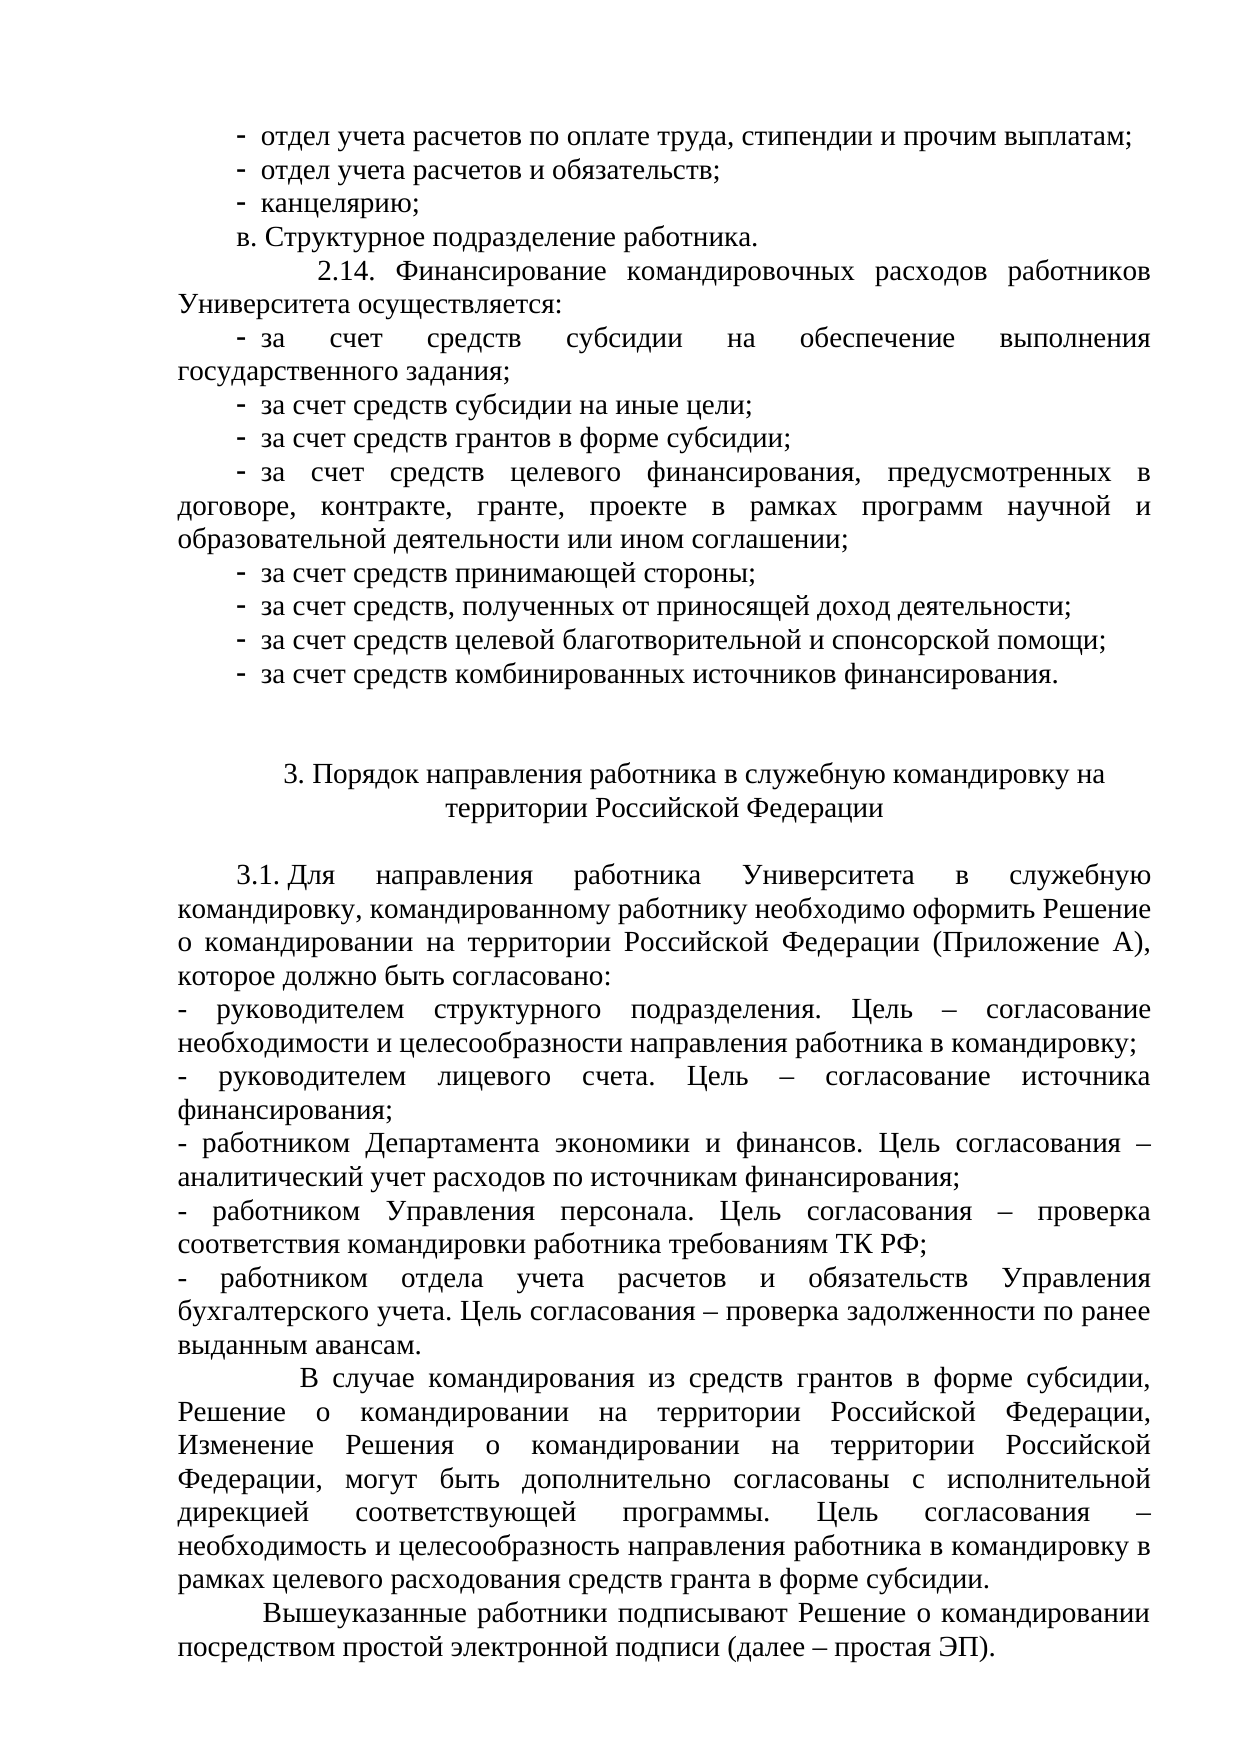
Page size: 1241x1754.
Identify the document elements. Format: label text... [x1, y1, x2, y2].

list Для направления работника Университета в служебную командировку, командированному работнику необходимо оформить Решение о командировании на территории Российской Федерации (Приложение А), которое должно быть согласовано: [177, 857, 1152, 991]
list за счет средств субсидии на иные цели; [177, 387, 1152, 421]
list за счет средств комбинированных источников финансирования. [177, 656, 1152, 689]
list за счет средств целевого финансирования, предусмотренных в договоре, контракте, гранте, проекте в рамках программ научной и образовательной деятельности или ином соглашении; [177, 454, 1152, 555]
list Структурное подразделение работника. [177, 219, 1152, 253]
text - работником отдела учета расчетов и обязательств Управления бухгалтерского учета. Цель согласования – проверка задолженности по ранее выданным авансам. [177, 1260, 1152, 1360]
list канцелярию; [177, 185, 1152, 219]
list отдел учета расчетов по оплате труда, стипендии и прочим выплатам; [177, 118, 1152, 152]
list за счет средств, полученных от приносящей доход деятельности; [177, 588, 1152, 622]
list за счет средств целевой благотворительной и спонсорской помощи; [177, 622, 1152, 656]
text Вышеуказанные работники подписывают Решение о командировании посредством простой электронной подписи (далее – простая ЭП). [177, 1595, 1152, 1662]
text - работником Департамента экономики и финансов. Цель согласования – аналитический учет расходов по источникам финансирования; [177, 1126, 1152, 1193]
list за счет средств субсидии на обеспечение выполнения государственного задания; [177, 320, 1152, 387]
text 2.14. Финансирование командировочных расходов работников Университета осуществляется: [177, 253, 1152, 320]
list Порядок направления работника в служебную командировку на территории Российской Федерации [177, 757, 1152, 824]
text - руководителем структурного подразделения. Цель – согласование необходимости и целесообразности направления работника в командировку; [177, 991, 1152, 1058]
text В случае командирования из средств грантов в форме субсидии, Решение о командировании на территории Российской Федерации, Изменение Решения о командировании на территории Российской Федерации, могут быть дополнительно согласованы с исполнительной дирекцией соответствующей программы. Цель согласования – необходимость и целесообразность направления работника в командировку в рамках целевого расходования средств гранта в форме субсидии. [177, 1360, 1152, 1595]
list за счет средств принимающей стороны; [177, 555, 1152, 588]
text - работником Управления персонала. Цель согласования – проверка соответствия командировки работника требованиям ТК РФ; [177, 1193, 1152, 1260]
text - руководителем лицевого счета. Цель – согласование источника финансирования; [177, 1058, 1152, 1126]
list отдел учета расчетов и обязательств; [177, 152, 1152, 185]
list за счет средств грантов в форме субсидии; [177, 421, 1152, 454]
